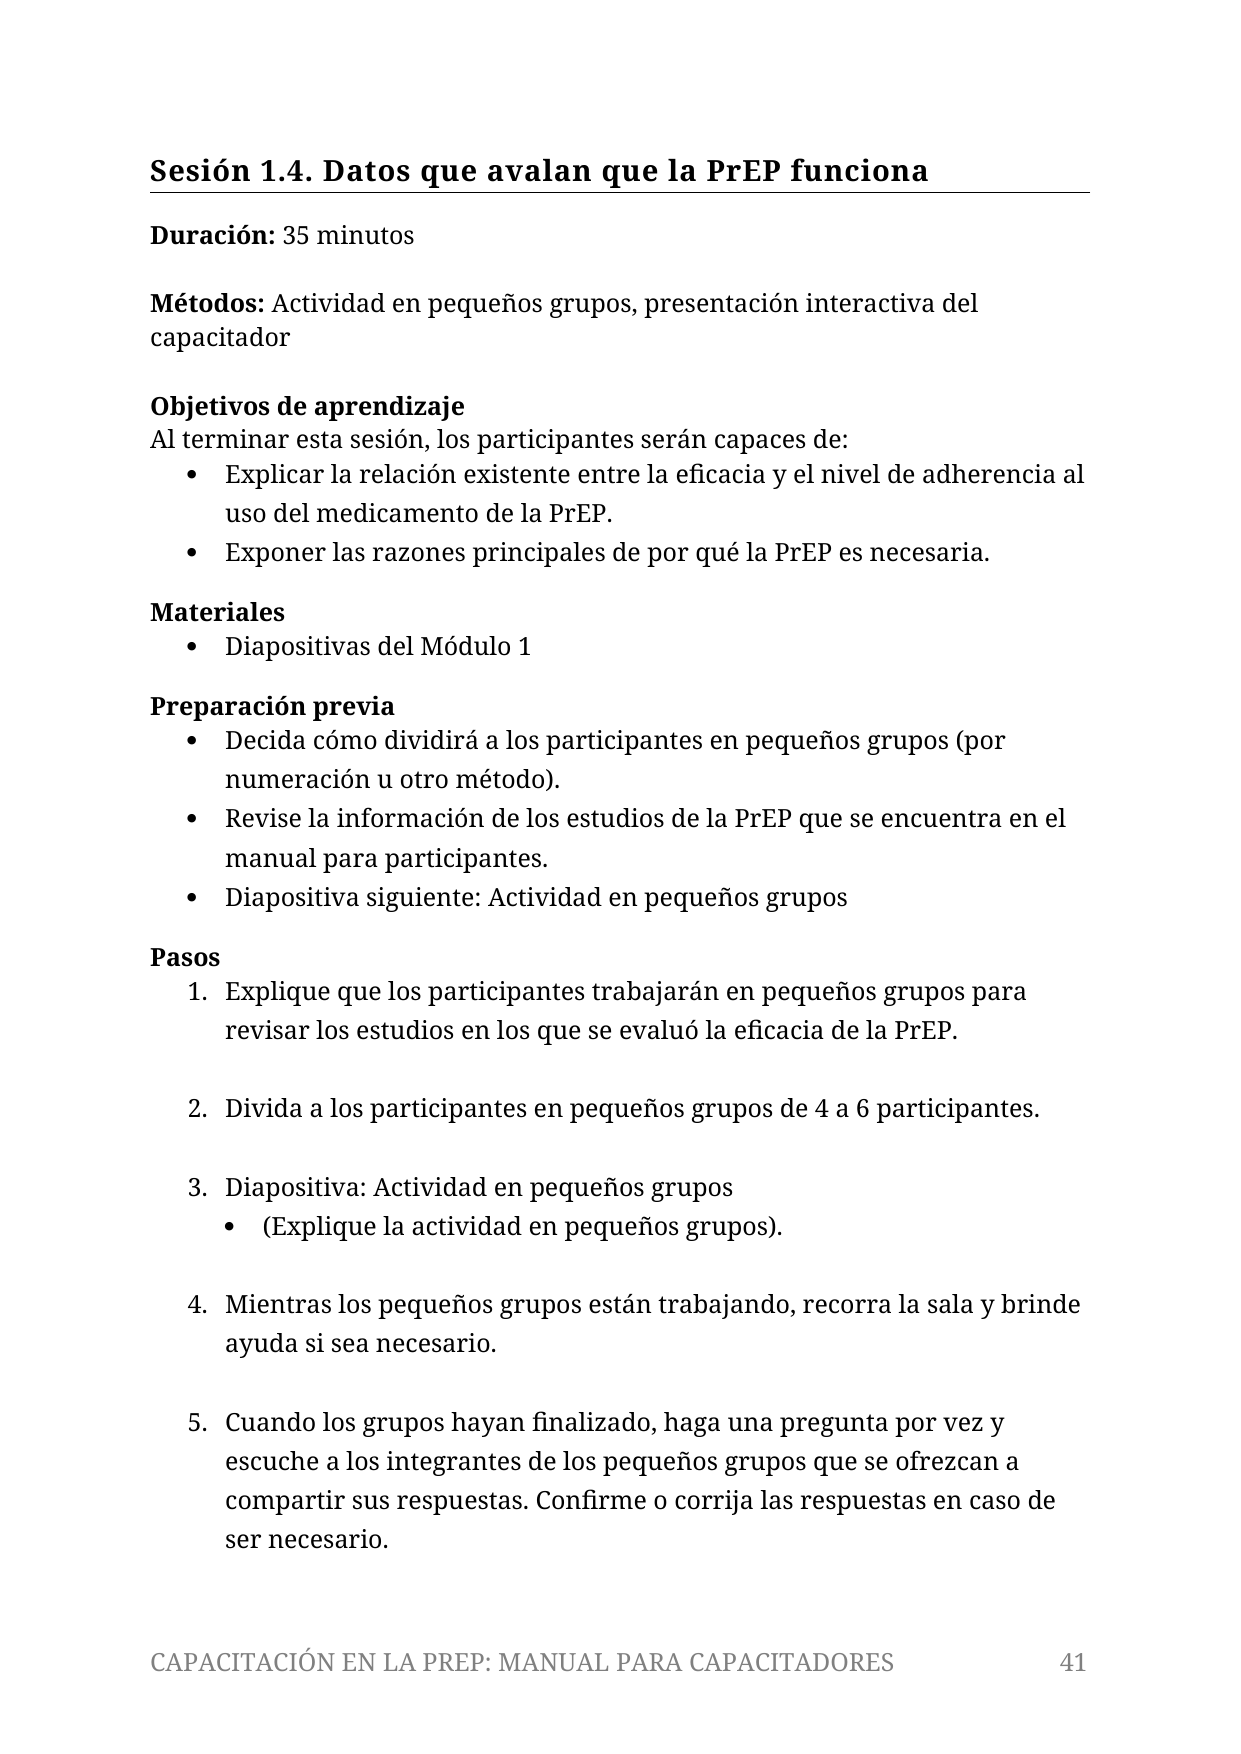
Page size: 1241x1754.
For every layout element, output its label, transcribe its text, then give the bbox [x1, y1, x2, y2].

text Materiales [150, 594, 1090, 629]
list Diapositivas del Módulo 1 [187, 629, 1090, 663]
text Preparación previa [150, 689, 1090, 723]
list Mientras los pequeños grupos están trabajando, recorra la sala y brinde ayuda si sea necesario. [187, 1287, 1090, 1360]
list Divida a los participantes en pequeños grupos de 4 a 6 participantes. [187, 1091, 1090, 1125]
subtitle Sesión 1.4. Datos que avalan que la PrEP funciona [150, 150, 1090, 192]
text Objetivos de aprendizaje [150, 388, 1090, 422]
list Revise la información de los estudios de la PrEP que se encuentra en el manual para participantes. [187, 801, 1090, 874]
list Exponer las razones principales de por qué la PrEP es necesaria. [187, 534, 1090, 569]
text Métodos: Actividad en pequeños grupos, presentación interactiva del capacitador [150, 286, 1090, 354]
list Explicar la relación existente entre la eficacia y el nivel de adherencia al uso del medicamento de la PrEP. [187, 456, 1090, 529]
text Duración: 35 minutos [150, 218, 1090, 252]
list Diapositiva: Actividad en pequeños grupos [187, 1169, 1090, 1203]
text Al terminar esta sesión, los participantes serán capaces de: [150, 422, 1090, 456]
list Diapositiva siguiente: Actividad en pequeños grupos [187, 879, 1090, 913]
list Explique que los participantes trabajarán en pequeños grupos para revisar los estudios en los que se evaluó la eficacia de la PrEP. [187, 973, 1090, 1047]
list Decida cómo dividirá a los participantes en pequeños grupos (por numeración u otro método). [187, 723, 1090, 796]
list (Explique la actividad en pequeños grupos). [225, 1208, 1090, 1242]
text Pasos [150, 939, 1090, 973]
list Cuando los grupos hayan finalizado, haga una pregunta por vez y escuche a los integrantes de los pequeños grupos que se ofrezcan a compartir sus respuestas. Confirme o corrija las respuestas en caso de ser necesario. [187, 1404, 1090, 1556]
